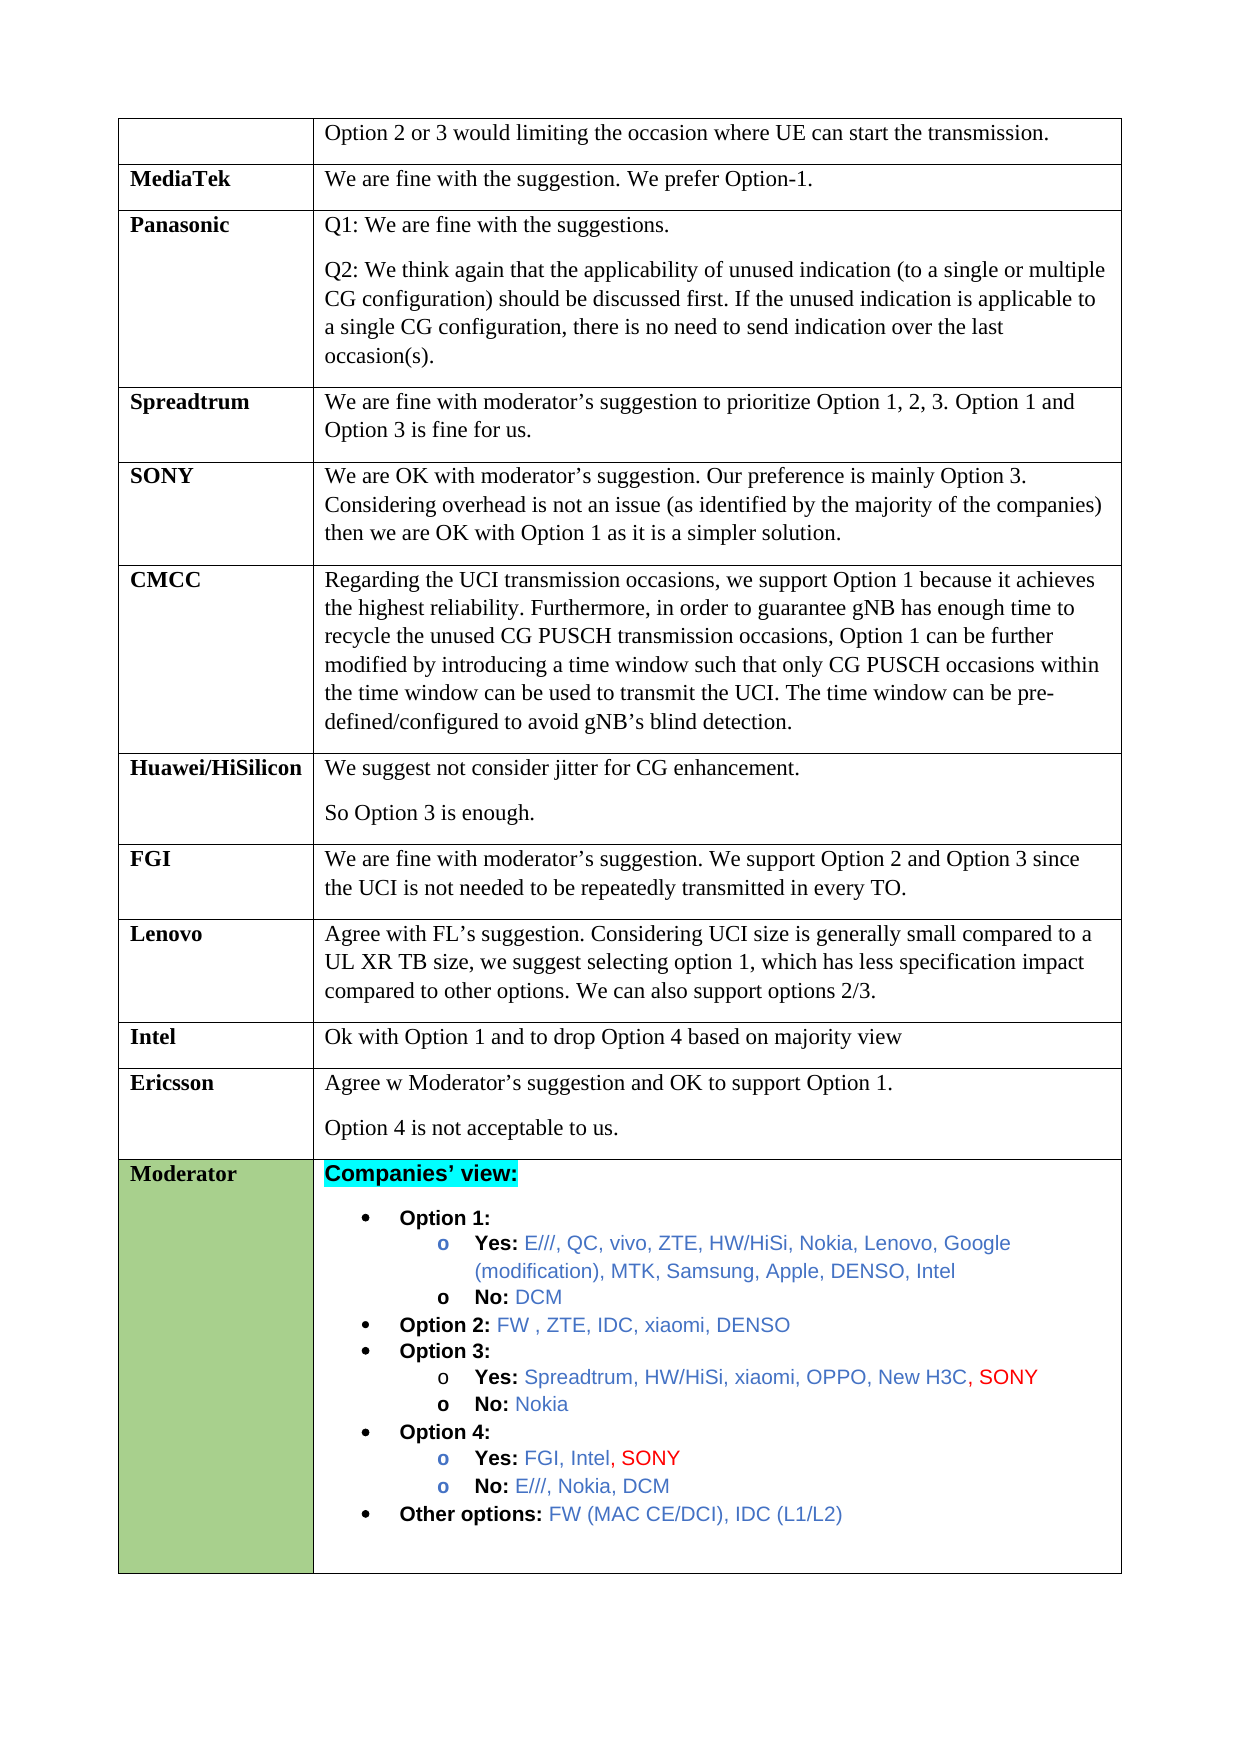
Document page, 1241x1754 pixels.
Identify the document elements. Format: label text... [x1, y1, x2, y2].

table_cell Spreadtrum [119, 388, 313, 462]
table_cell We are OK with moderator’s suggestion. Our preference is mainly Option 3. Considering overhead is not an issue (as identified by the majority of the companies) then we are OK with Option 1 as it is a simpler solution. [314, 463, 1121, 564]
table_cell We suggest not consider jitter for CG enhancement. So Option 3 is enough. [314, 754, 1121, 844]
table_cell Huawei/HiSilicon [119, 754, 313, 844]
table_cell We are fine with moderator’s suggestion to prioritize Option 1, 2, 3. Option 1 and Option 3 is fine for us. [314, 388, 1121, 462]
table_cell Agree w Moderator’s suggestion and OK to support Option 1. Option 4 is not acceptable to us. [314, 1069, 1121, 1159]
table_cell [314, 119, 1121, 164]
table_cell CMCC [119, 566, 313, 753]
table_cell Ericsson [119, 1069, 313, 1159]
table_cell Moderator [119, 1160, 313, 1573]
table_cell Panasonic [119, 211, 313, 387]
table_cell FGI [119, 845, 313, 919]
table_cell Ok with Option 1 and to drop Option 4 based on majority view [314, 1023, 1121, 1068]
table_cell Lenovo [119, 920, 313, 1022]
table_cell Intel [119, 1023, 313, 1068]
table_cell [314, 1160, 1121, 1573]
table_cell We are fine with moderator’s suggestion. We support Option 2 and Option 3 since the UCI is not needed to be repeatedly transmitted in every TO. [314, 845, 1121, 919]
table_cell LG [119, 119, 313, 164]
table_cell Q1: We are fine with the suggestions. Q2: We think again that the applicability of unused indication (to a single or multiple CG configuration) should be discussed first. If the unused indication is applicable to a single CG configuration, there is no need to send indication over the last occasion(s). [314, 211, 1121, 387]
table_cell SONY [119, 463, 313, 564]
table_cell Regarding the UCI transmission occasions, we support Option 1 because it achieves the highest reliability. Furthermore, in order to guarantee gNB has enough time to recycle the unused CG PUSCH transmission occasions, Option 1 can be further modified by introducing a time window such that only CG PUSCH occasions within the time window can be used to transmit the UCI. The time window can be pre-defined/configured to avoid gNB’s blind detection. [314, 566, 1121, 753]
table_cell MediaTek [119, 165, 313, 210]
table_cell We are fine with the suggestion. We prefer Option-1. [314, 165, 1121, 210]
table_cell Agree with FL’s suggestion. Considering UCI size is generally small compared to a UL XR TB size, we suggest selecting option 1, which has less specification impact compared to other options. We can also support options 2/3. [314, 920, 1121, 1022]
